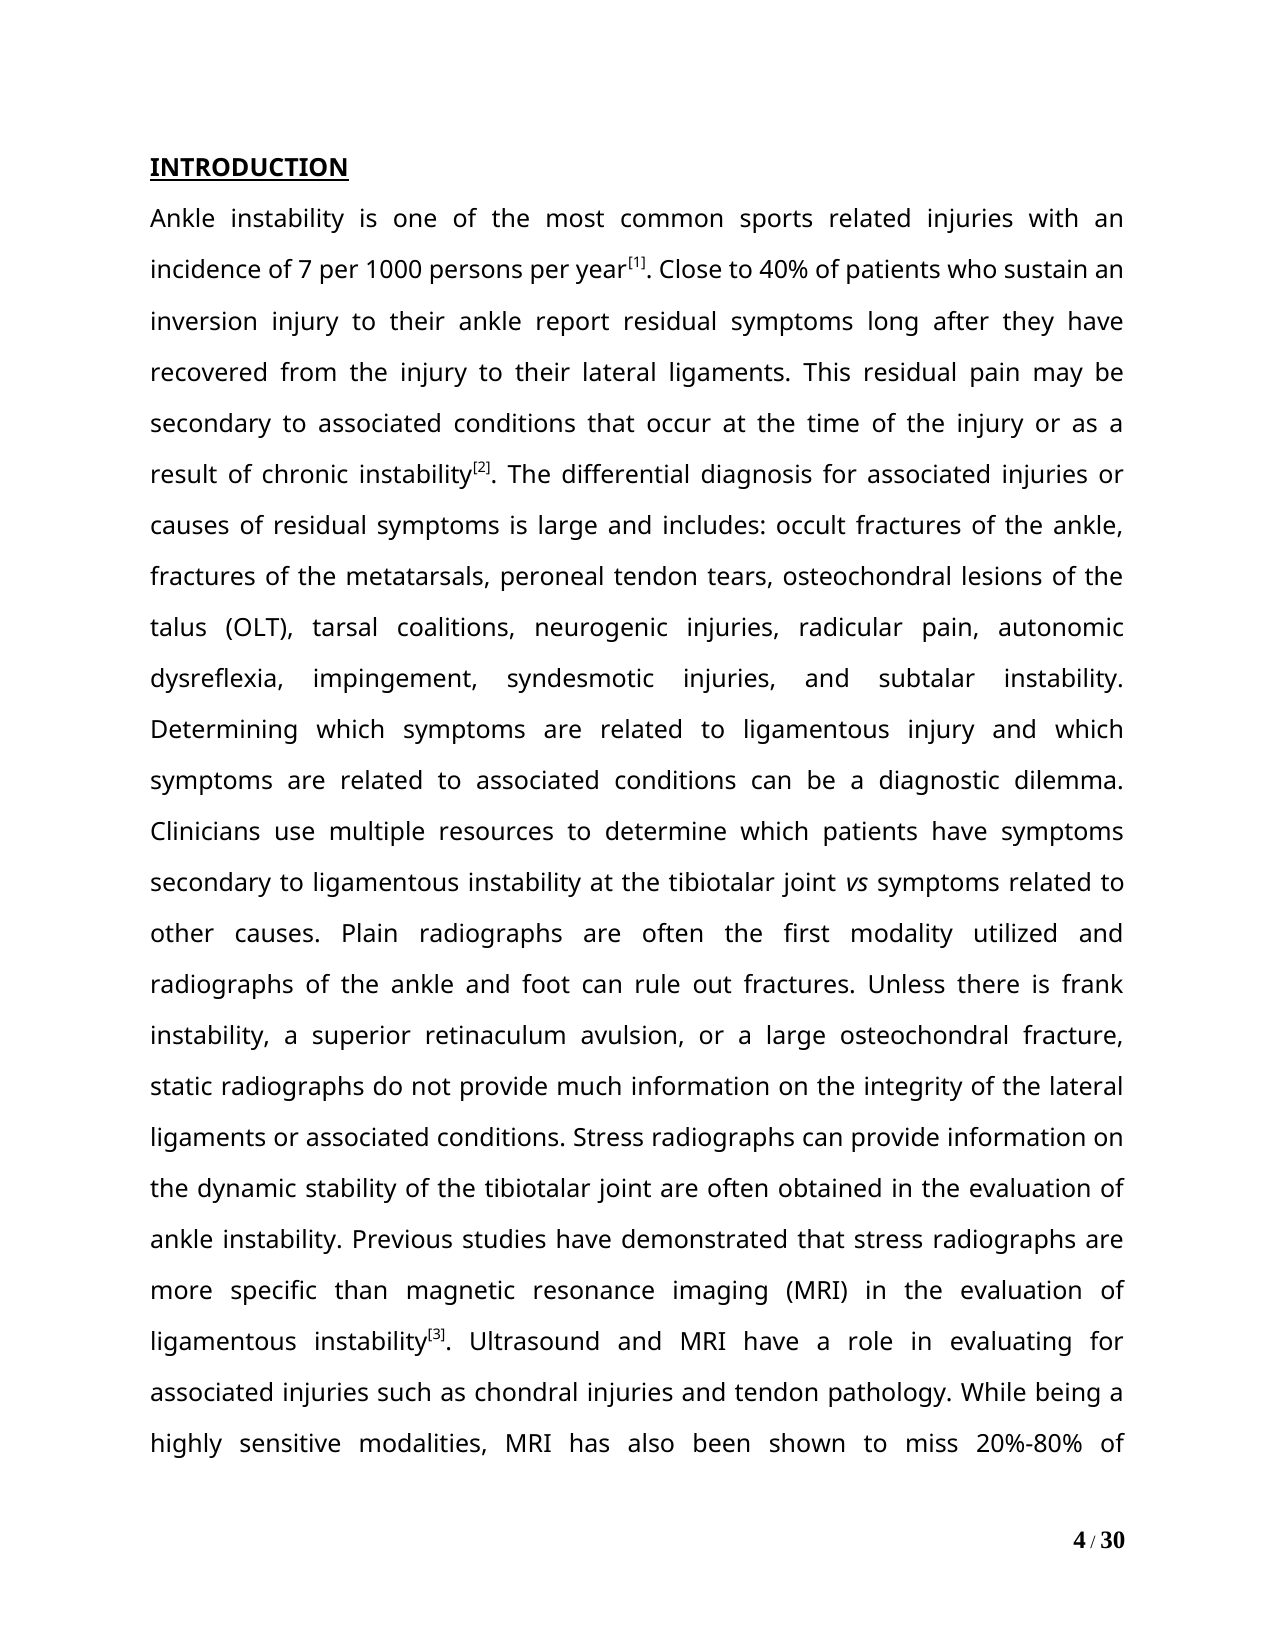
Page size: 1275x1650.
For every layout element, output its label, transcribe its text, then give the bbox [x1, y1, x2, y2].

text INTRODUCTION [150, 150, 1125, 184]
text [150, 201, 1125, 1460]
